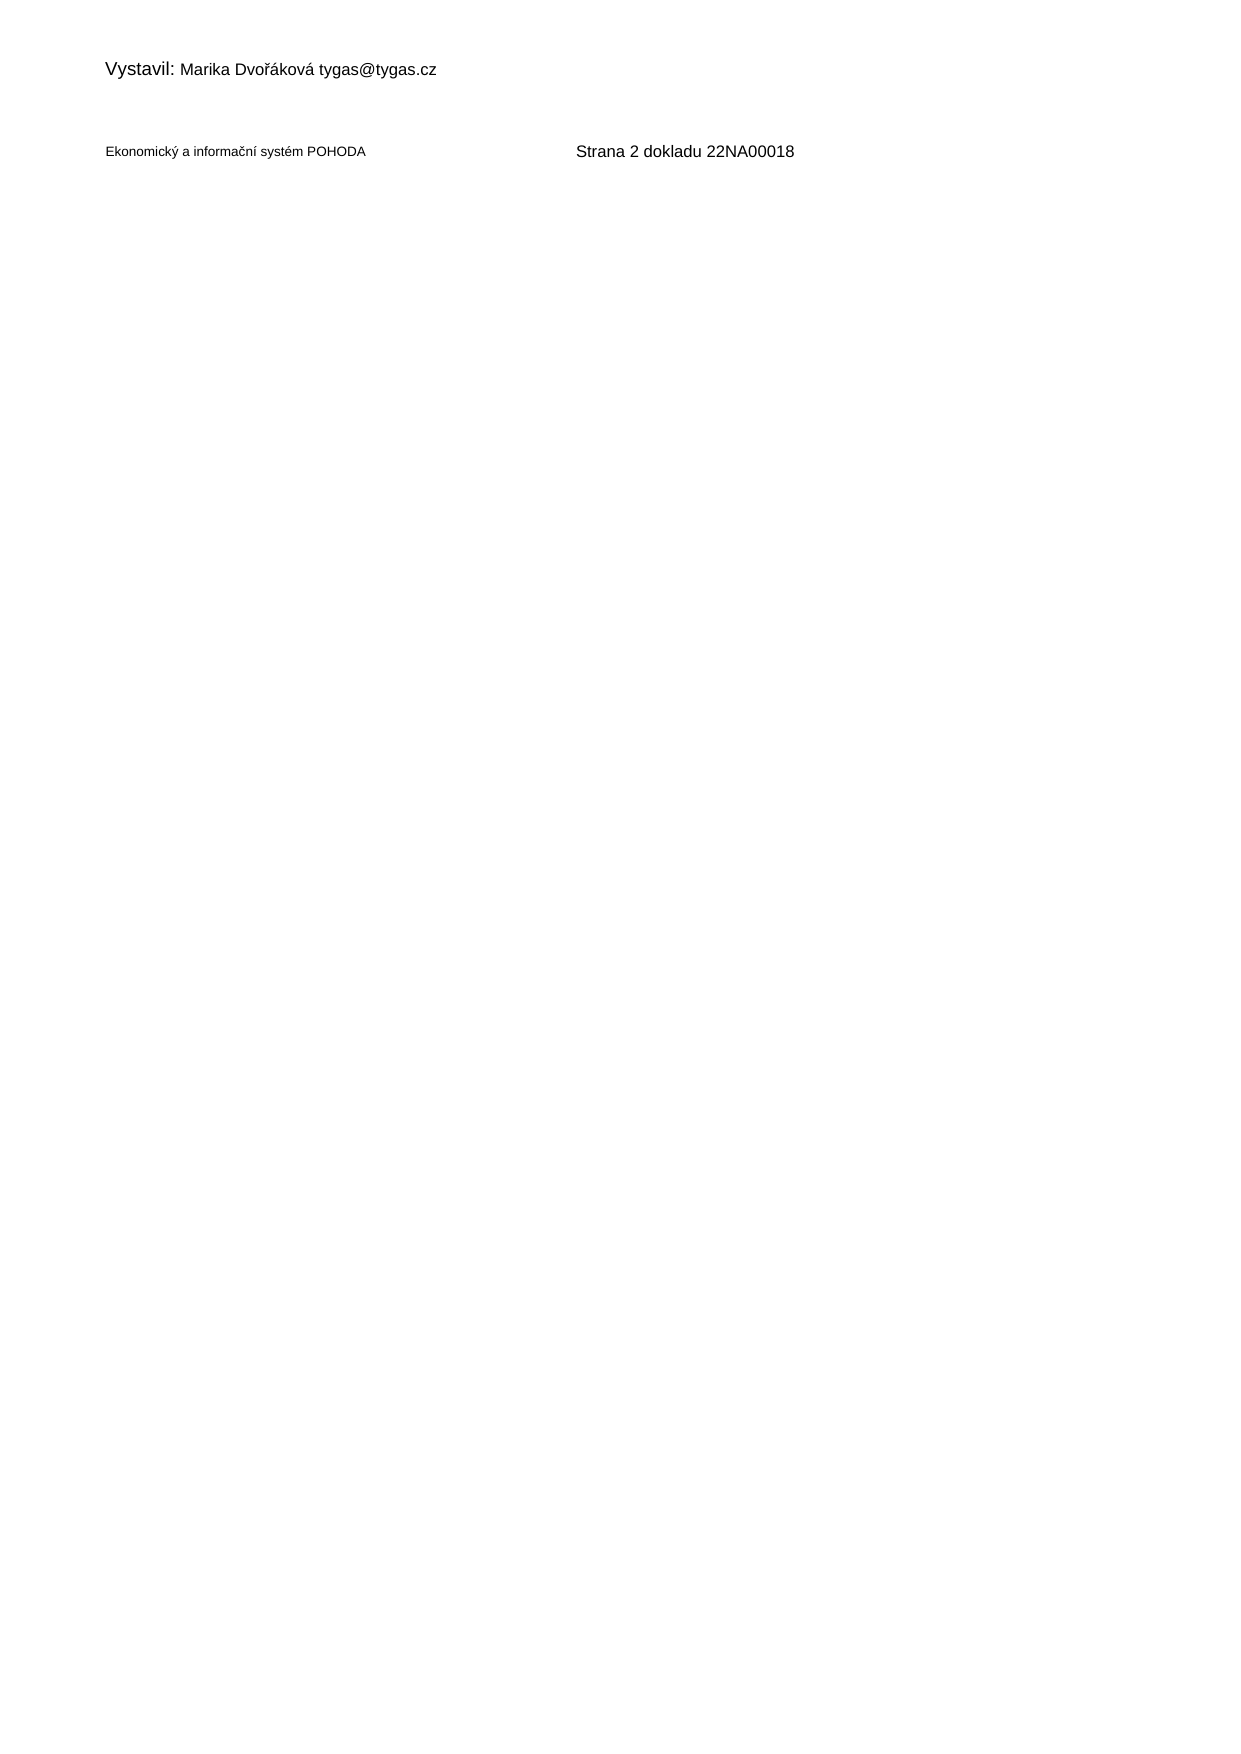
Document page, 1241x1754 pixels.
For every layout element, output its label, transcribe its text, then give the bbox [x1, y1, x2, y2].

text Vystavil: Marika Dvořáková tygas@tygas.cz [105, 59, 1162, 79]
text Strana 2 dokladu 22NA00018 [576, 141, 1162, 161]
